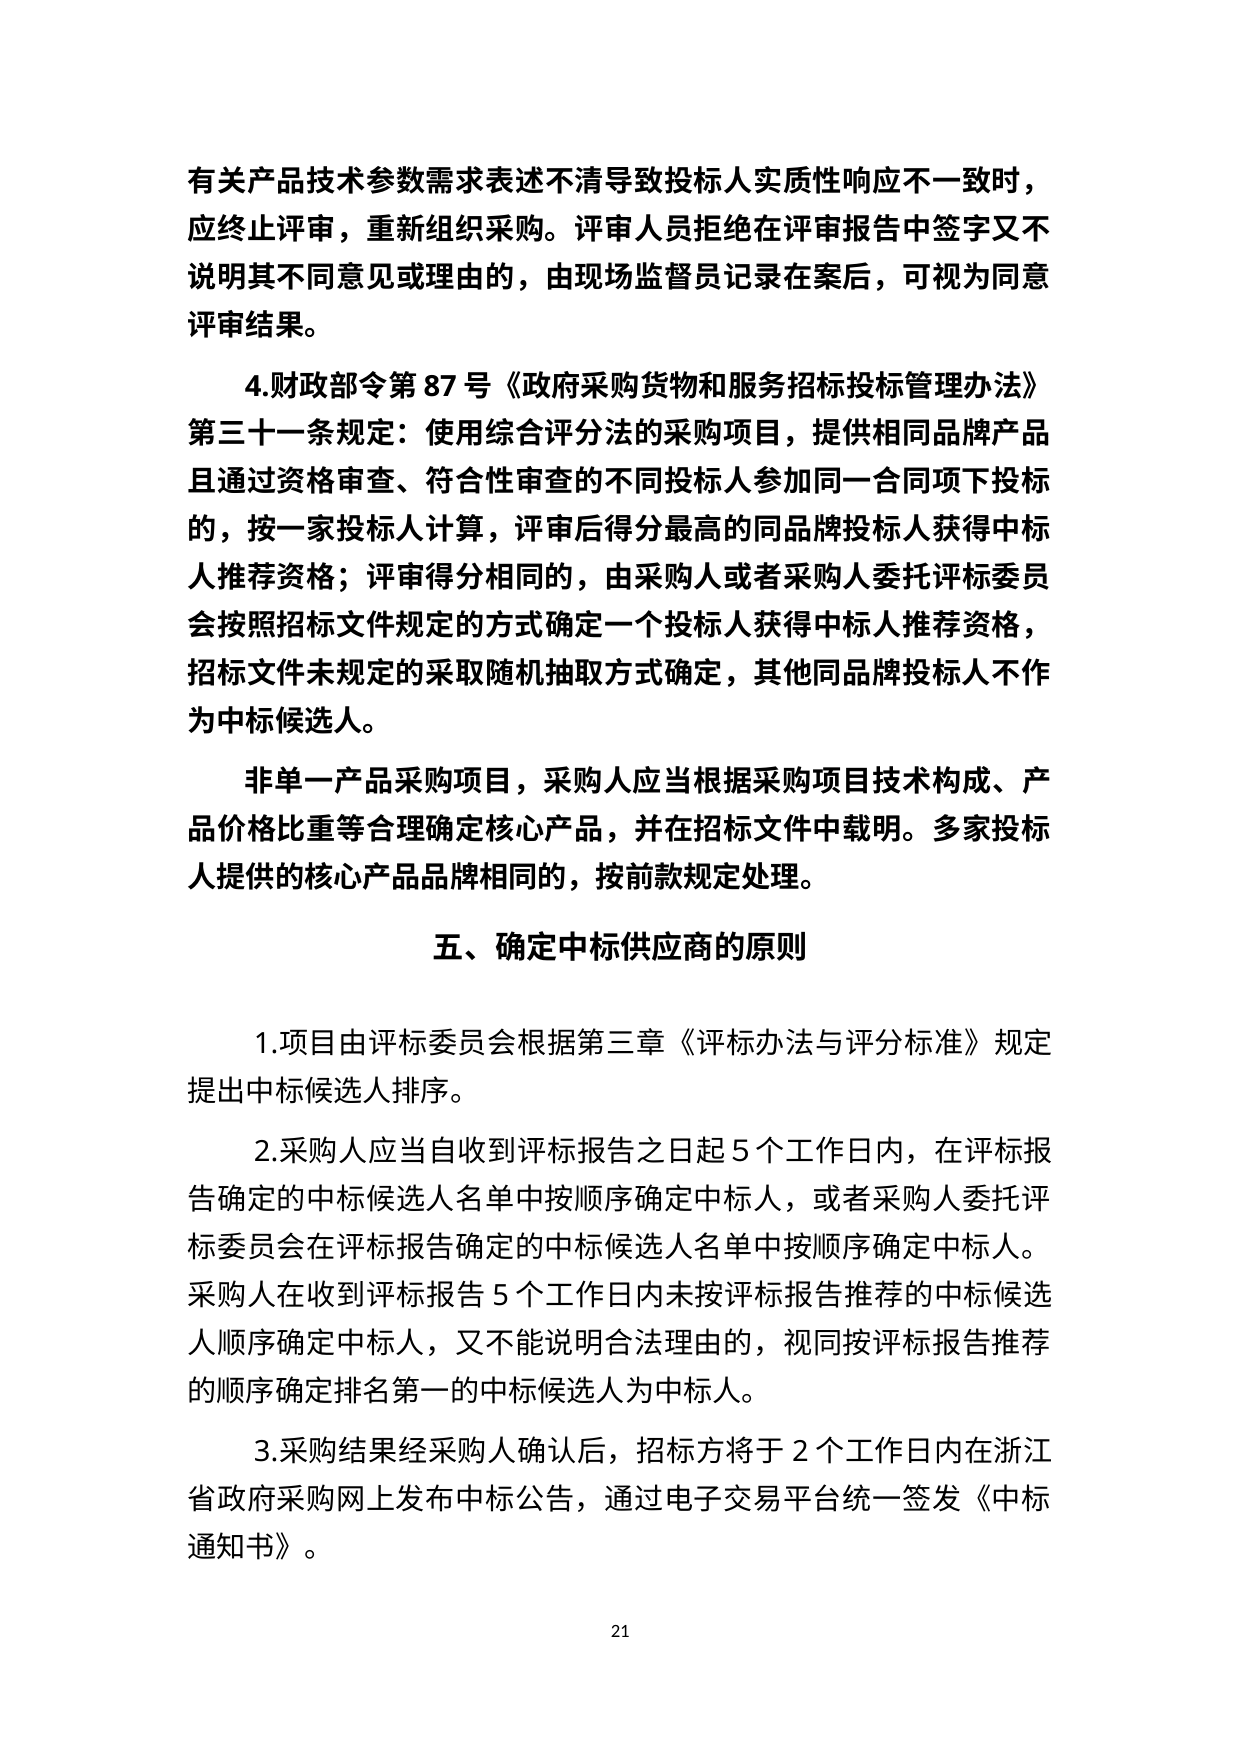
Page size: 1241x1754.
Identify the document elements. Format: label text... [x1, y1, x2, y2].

text 4.财政部令第87号《政府采购货物和服务招标投标管理办法》第三十一条规定：使用综合评分法的采购项目，提供相同品牌产品且通过资格审查、符合性审查的不同投标人参加同一合同项下投标的，按一家投标人计算，评审后得分最高的同品牌投标人获得中标人推荐资格；评审得分相同的，由采购人或者采购人委托评标委员会按照招标文件规定的方式确定一个投标人获得中标人推荐资格，招标文件未规定的采取随机抽取方式确定，其他同品牌投标人不作为中标候选人。 [187, 358, 1053, 741]
text 1.项目由评标委员会根据第三章《评标办法与评分标准》规定提出中标候选人排序。 [187, 1015, 1053, 1111]
text 3.采购结果经采购人确认后，招标方将于2个工作日内在浙江省政府采购网上发布中标公告，通过电子交易平台统一签发《中标通知书》。 [187, 1423, 1053, 1567]
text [187, 153, 1053, 345]
text 五、确定中标供应商的原则 [187, 922, 1053, 967]
text 2.采购人应当自收到评标报告之日起５个工作日内，在评标报告确定的中标候选人名单中按顺序确定中标人，或者采购人委托评标委员会在评标报告确定的中标候选人名单中按顺序确定中标人。采购人在收到评标报告5个工作日内未按评标报告推荐的中标候选人顺序确定中标人，又不能说明合法理由的，视同按评标报告推荐的顺序确定排名第一的中标候选人为中标人。 [187, 1123, 1053, 1411]
text 非单一产品采购项目，采购人应当根据采购项目技术构成、产品价格比重等合理确定核心产品，并在招标文件中载明。多家投标人提供的核心产品品牌相同的，按前款规定处理。 [187, 753, 1053, 897]
